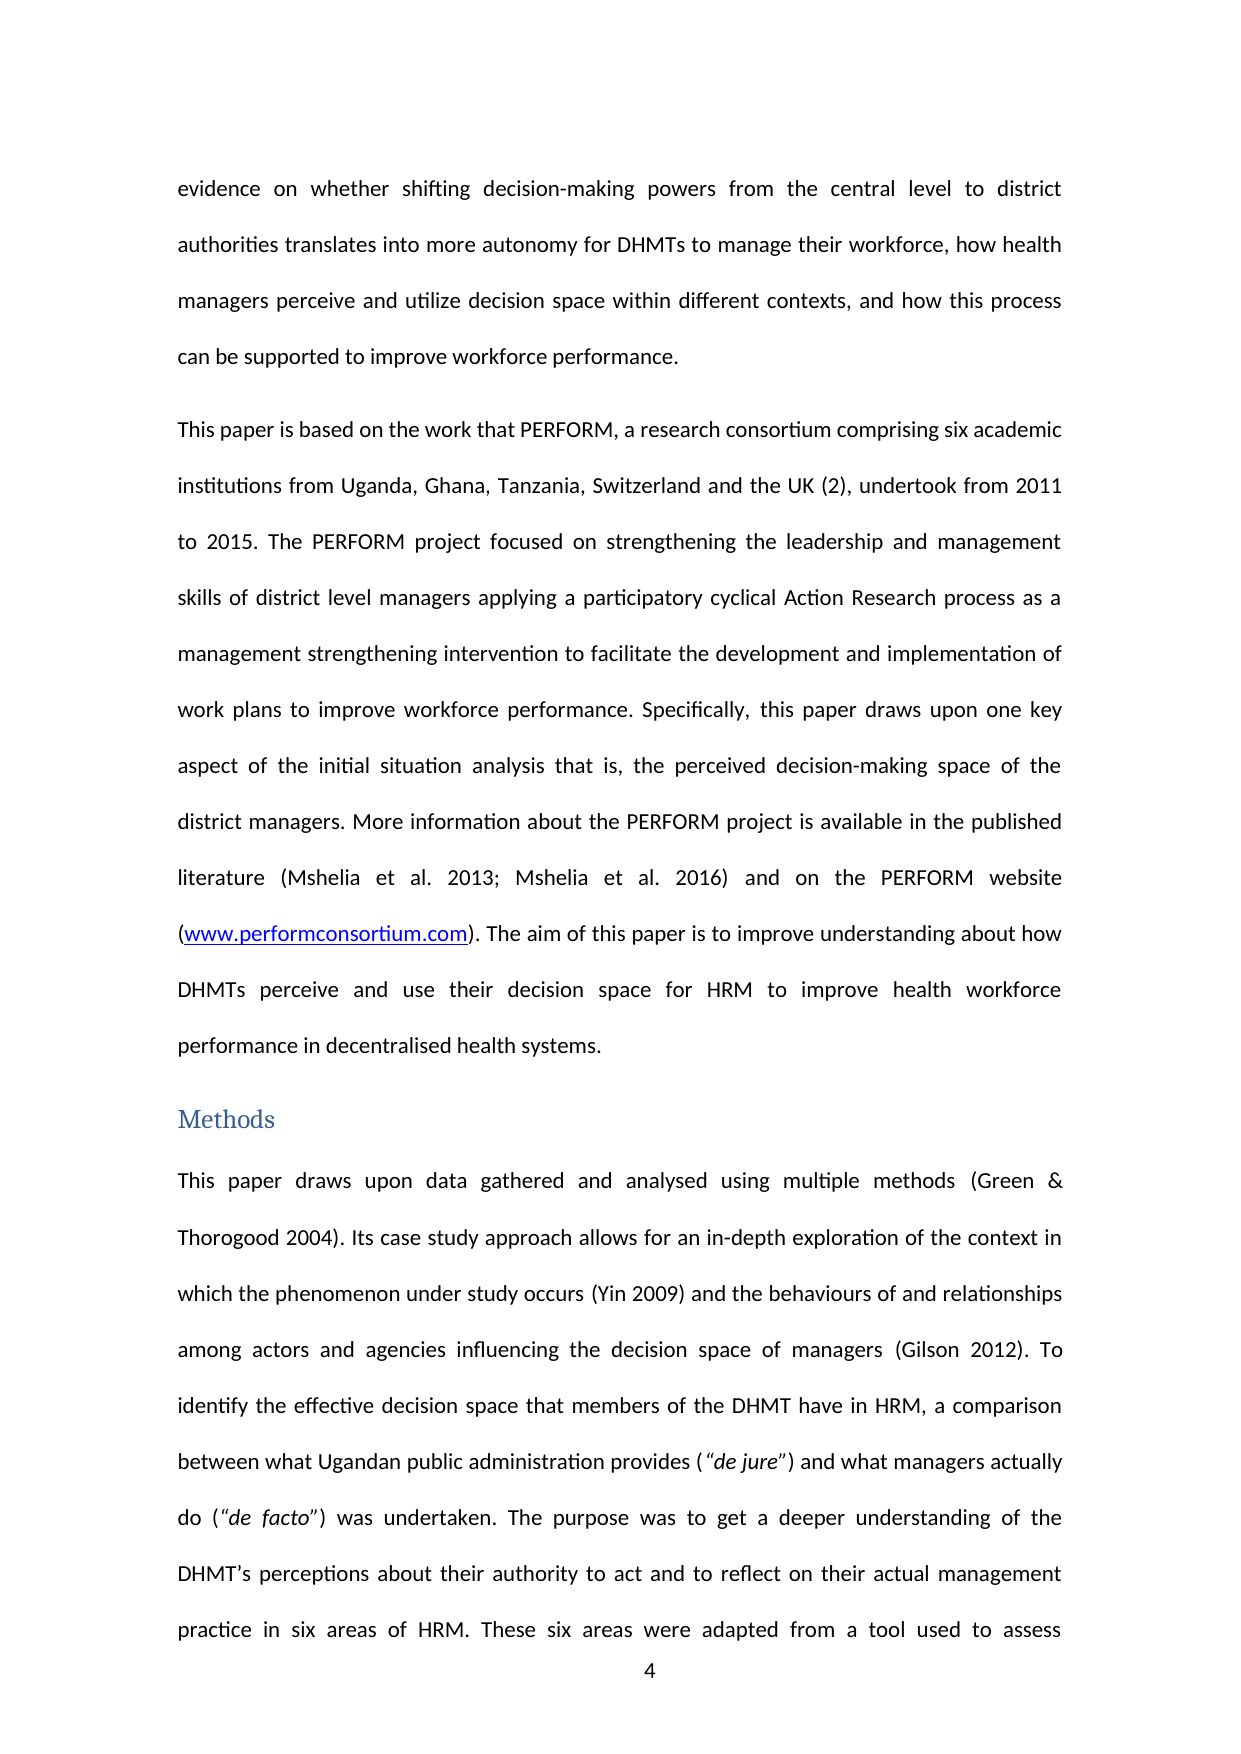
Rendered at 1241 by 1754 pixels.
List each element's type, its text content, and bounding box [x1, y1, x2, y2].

subtitle Methods [177, 1104, 1063, 1135]
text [177, 174, 1063, 370]
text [177, 1167, 1063, 1643]
text This paper is based on the work that PERFORM, a research consortium comprising six academic institutions from Uganda, Ghana, Tanzania, Switzerland and the UK (2), undertook from 2011 to 2015. The PERFORM project focused on strengthening the leadership and management skills of district level managers applying a participatory cyclical Action Research process as a management strengthening intervention to facilitate the development and implementation of work plans to improve workforce performance. Specifically, this paper draws upon one key aspect of the initial situation analysis that is, the perceived decision-making space of the district managers. More information about the PERFORM project is available in the published literature (Mshelia et al. 2013; Mshelia et al. 2016) and on the PERFORM website (www.performconsortium.com). The aim of this paper is to improve understanding about how DHMTs perceive and use their decision space for HRM to improve health workforce performance in decentralised health systems. [177, 415, 1063, 1059]
